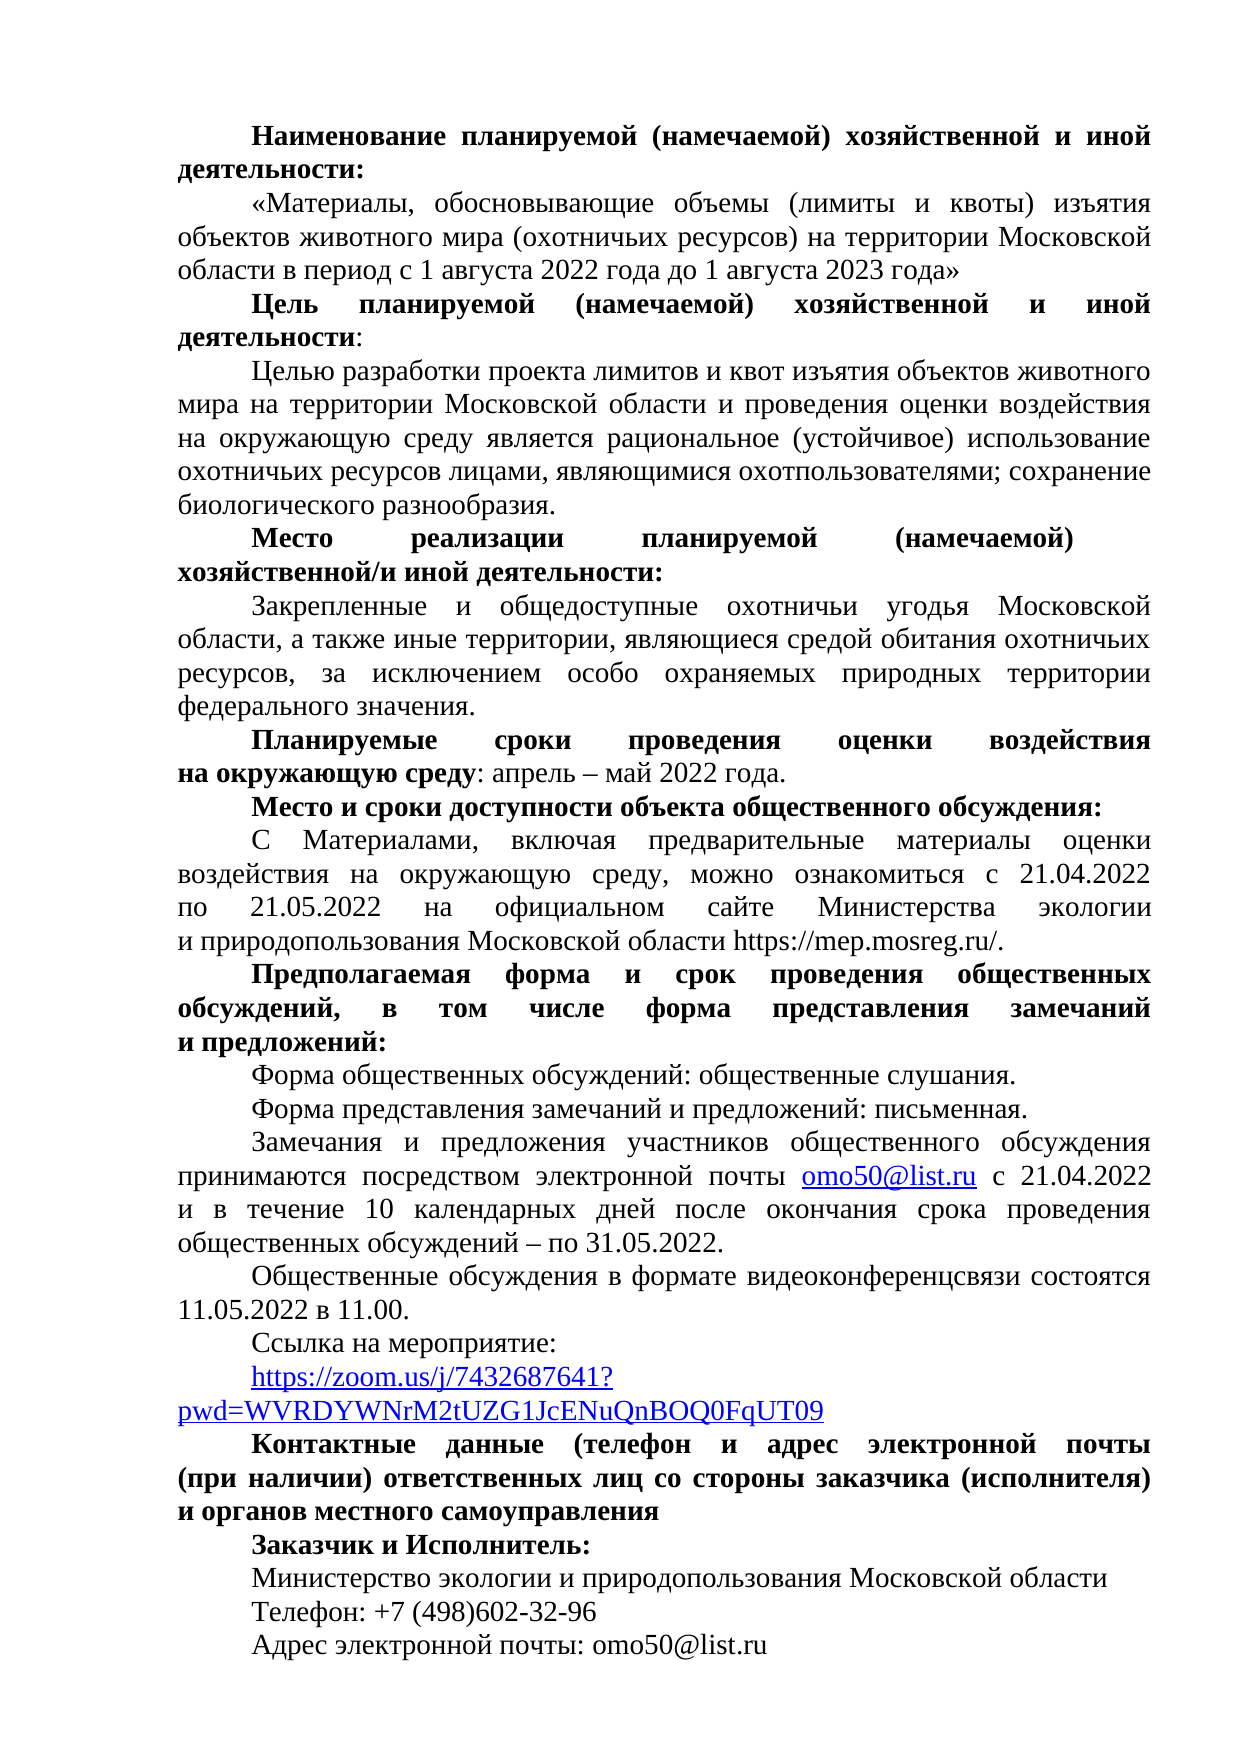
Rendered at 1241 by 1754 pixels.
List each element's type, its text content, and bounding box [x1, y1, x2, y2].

text Цель планируемой (намечаемой) хозяйственной и иной деятельности: [177, 286, 1152, 353]
text Закрепленные и общедоступные охотничьи угодья Московской области, а также иные территории, являющиеся средой обитания охотничьих ресурсов, за исключением особо охраняемых природных территории федерального значения. [177, 588, 1152, 722]
text Контактные данные (телефон и адрес электронной почты (при наличии) ответственных лиц со стороны заказчика (исполнителя) и органов местного самоуправления [177, 1426, 1152, 1527]
text «Материалы, обосновывающие объемы (лимиты и квоты) изъятия объектов животного мира (охотничьих ресурсов) на территории Московской области в период с 1 августа 2022 года до 1 августа 2023 года» [177, 185, 1152, 286]
text https://zoom.us/j/7432687641?pwd=WVRDYWNrM2tUZG1JcENuQnBOQ0FqUT09 [177, 1359, 1152, 1426]
text С Материалами, включая предварительные материалы оценки воздействия на окружающую среду, можно ознакомиться с 21.04.2022 по 21.05.2022 на официальном сайте Министерства экологии и природопользования Московской области https://mep.mosreg.ru/. [177, 822, 1152, 957]
text Заказчик и Исполнитель: [177, 1527, 1152, 1560]
text Предполагаемая форма и срок проведения общественных обсуждений, в том числе форма представления замечаний и предложений: [177, 957, 1152, 1057]
text Целью разработки проекта лимитов и квот изъятия объектов животного мира на территории Московской области и проведения оценки воздействия на окружающую среду является рациональное (устойчивое) использование охотничьих ресурсов лицами, являющимися охотпользователями; сохранение биологического разнообразия. [177, 353, 1152, 521]
text Наименование планируемой (намечаемой) хозяйственной и иной деятельности: [177, 118, 1152, 185]
text Форма представления замечаний и предложений: письменная. [177, 1091, 1152, 1124]
text Планируемые сроки проведения оценки воздействия на окружающую среду: апрель – май 2022 года. [177, 722, 1152, 789]
text Общественные обсуждения в формате видеоконференцсвязи состоятся 11.05.2022 в 11.00. [177, 1258, 1152, 1326]
text Телефон: +7 (498)602-32-96 [177, 1594, 1152, 1627]
text Форма общественных обсуждений: общественные слушания. [177, 1057, 1152, 1091]
text Министерство экологии и природопользования Московской области [177, 1560, 1152, 1594]
text Адрес электронной почты: omo50@list.ru [177, 1627, 1152, 1661]
text Место реализации планируемой (намечаемой) хозяйственной/и иной деятельности: [177, 521, 1152, 588]
text Замечания и предложения участников общественного обсуждения принимаются посредством электронной почты omo50@list.ru с 21.04.2022 и в течение 10 календарных дней после окончания срока проведения общественных обсуждений – по 31.05.2022. [177, 1124, 1152, 1258]
text Ссылка на мероприятие: [177, 1326, 1152, 1359]
text Место и сроки доступности объекта общественного обсуждения: [177, 789, 1152, 822]
